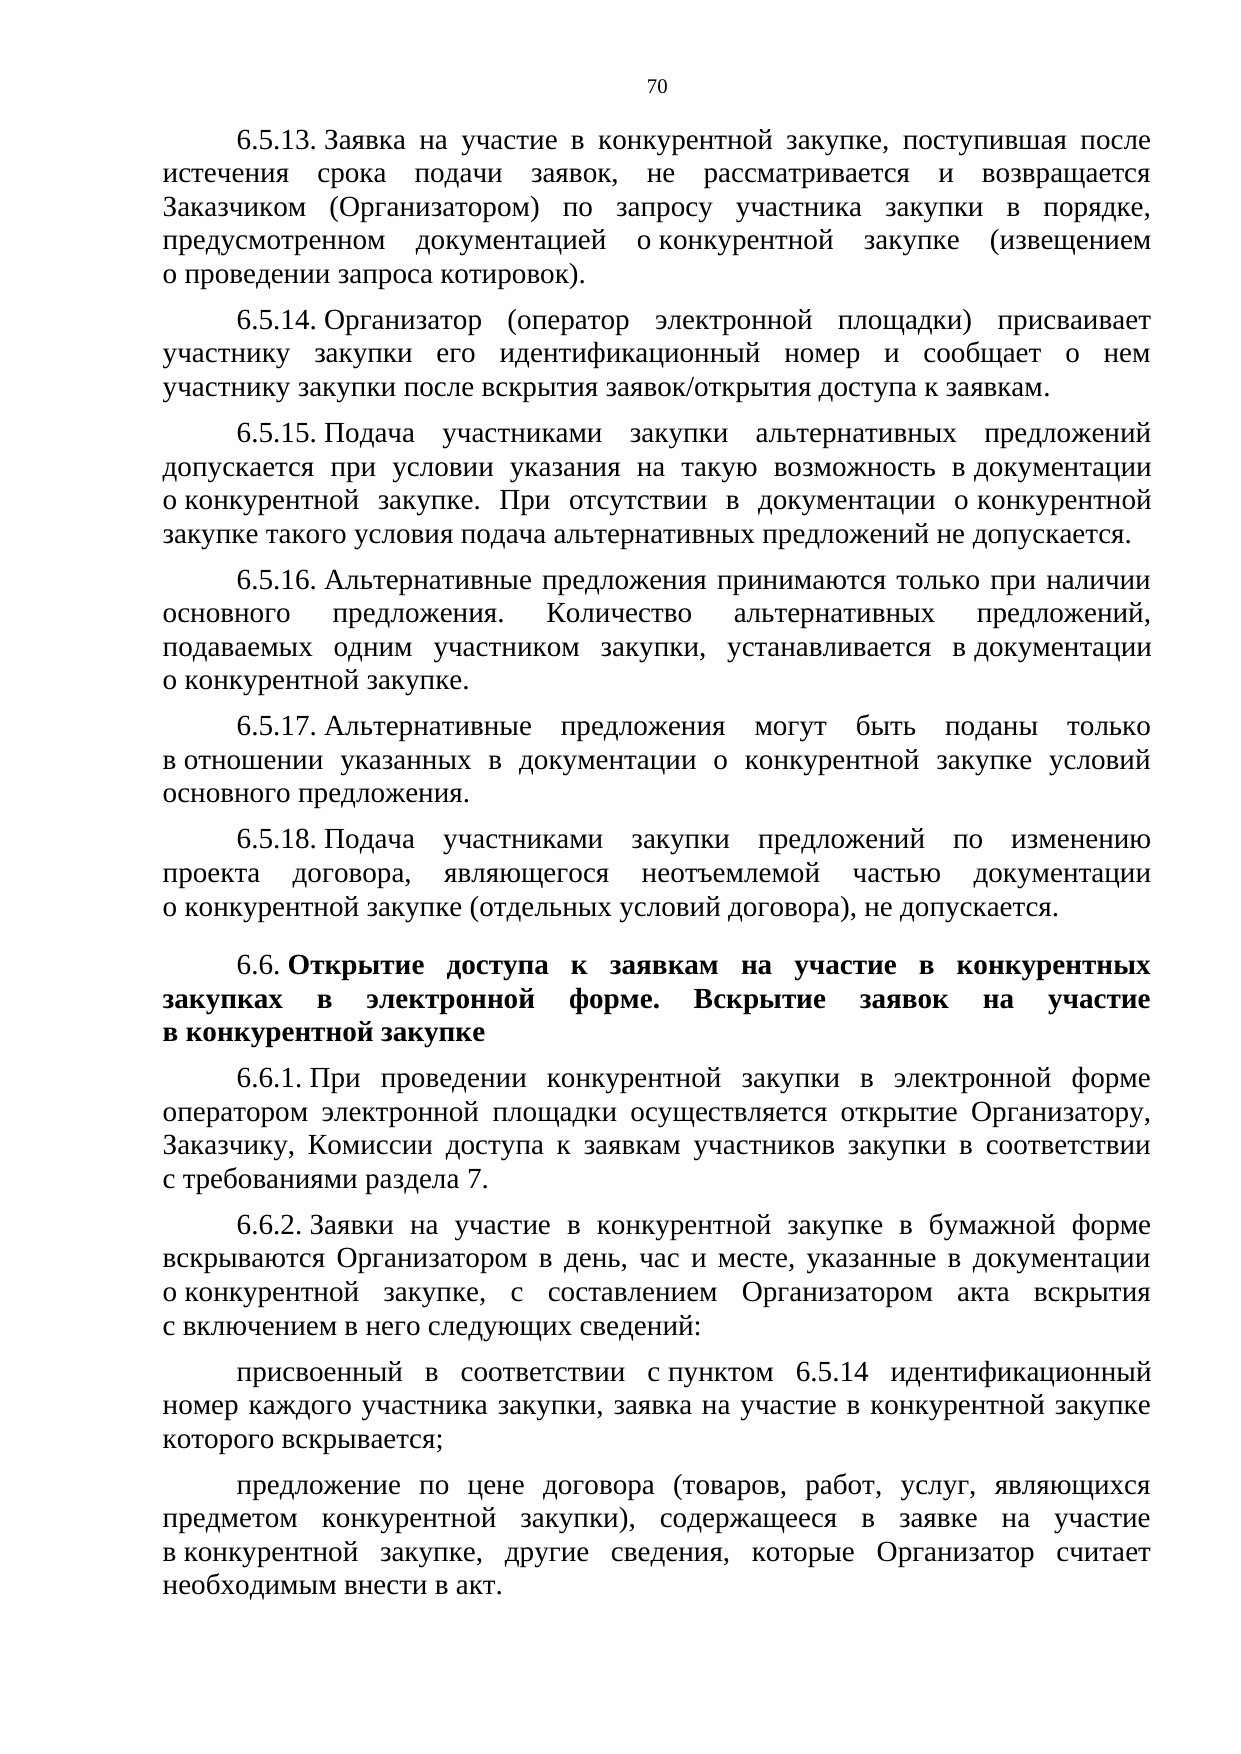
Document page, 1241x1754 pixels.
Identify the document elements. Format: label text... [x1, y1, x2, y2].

list Альтернативные предложения принимаются только при наличии основного предложения. Количество альтернативных предложений, подаваемых одним участником закупки, устанавливается в документации о конкурентной закупке. [162, 562, 1152, 696]
subtitle Открытие доступа к заявкам на участие в конкурентных закупках в электронной форме. Вскрытие заявок на участие в конкурентной закупке [162, 947, 1152, 1048]
list Заявка на участие в конкурентной закупке, поступившая после истечения срока подачи заявок, не рассматривается и возвращается Заказчиком (Организатором) по запросу участника закупки в порядке, предусмотренном документацией о конкурентной закупке (извещением о проведении запроса котировок). [162, 122, 1152, 289]
list Организатор (оператор электронной площадки) присваивает участнику закупки его идентификационный номер и сообщает о нем участнику закупки после вскрытия заявок/открытия доступа к заявкам. [162, 302, 1152, 403]
list Подача участниками закупки альтернативных предложений допускается при условии указания на такую возможность в документации о конкурентной закупке. При отсутствии в документации о конкурентной закупке такого условия подача альтернативных предложений не допускается. [162, 415, 1152, 549]
list Альтернативные предложения могут быть поданы только в отношении указанных в документации о конкурентной закупке условий основного предложения. [162, 708, 1152, 809]
list Заявки на участие в конкурентной закупке в бумажной форме вскрываются Организатором в день, час и месте, указанные в документации о конкурентной закупке, с составлением Организатором акта вскрытия с включением в него следующих сведений: [162, 1207, 1152, 1341]
list При проведении конкурентной закупки в электронной форме оператором электронной площадки осуществляется открытие Организатору, Заказчику, Комиссии доступа к заявкам участников закупки в соответствии с требованиями раздела 7. [162, 1060, 1152, 1194]
list Подача участниками закупки предложений по изменению проекта договора, являющегося неотъемлемой частью документации о конкурентной закупке (отдельных условий договора), не допускается. [162, 822, 1152, 922]
list предложение по цене договора (товаров, работ, услуг, являющихся предметом конкурентной закупки), содержащееся в заявке на участие в конкурентной закупке, другие сведения, которые Организатор считает необходимым внести в акт. [162, 1467, 1152, 1601]
list присвоенный в соответствии с пунктом 6.5.14 идентификационный номер каждого участника закупки, заявка на участие в конкурентной закупке которого вскрывается; [162, 1354, 1152, 1454]
